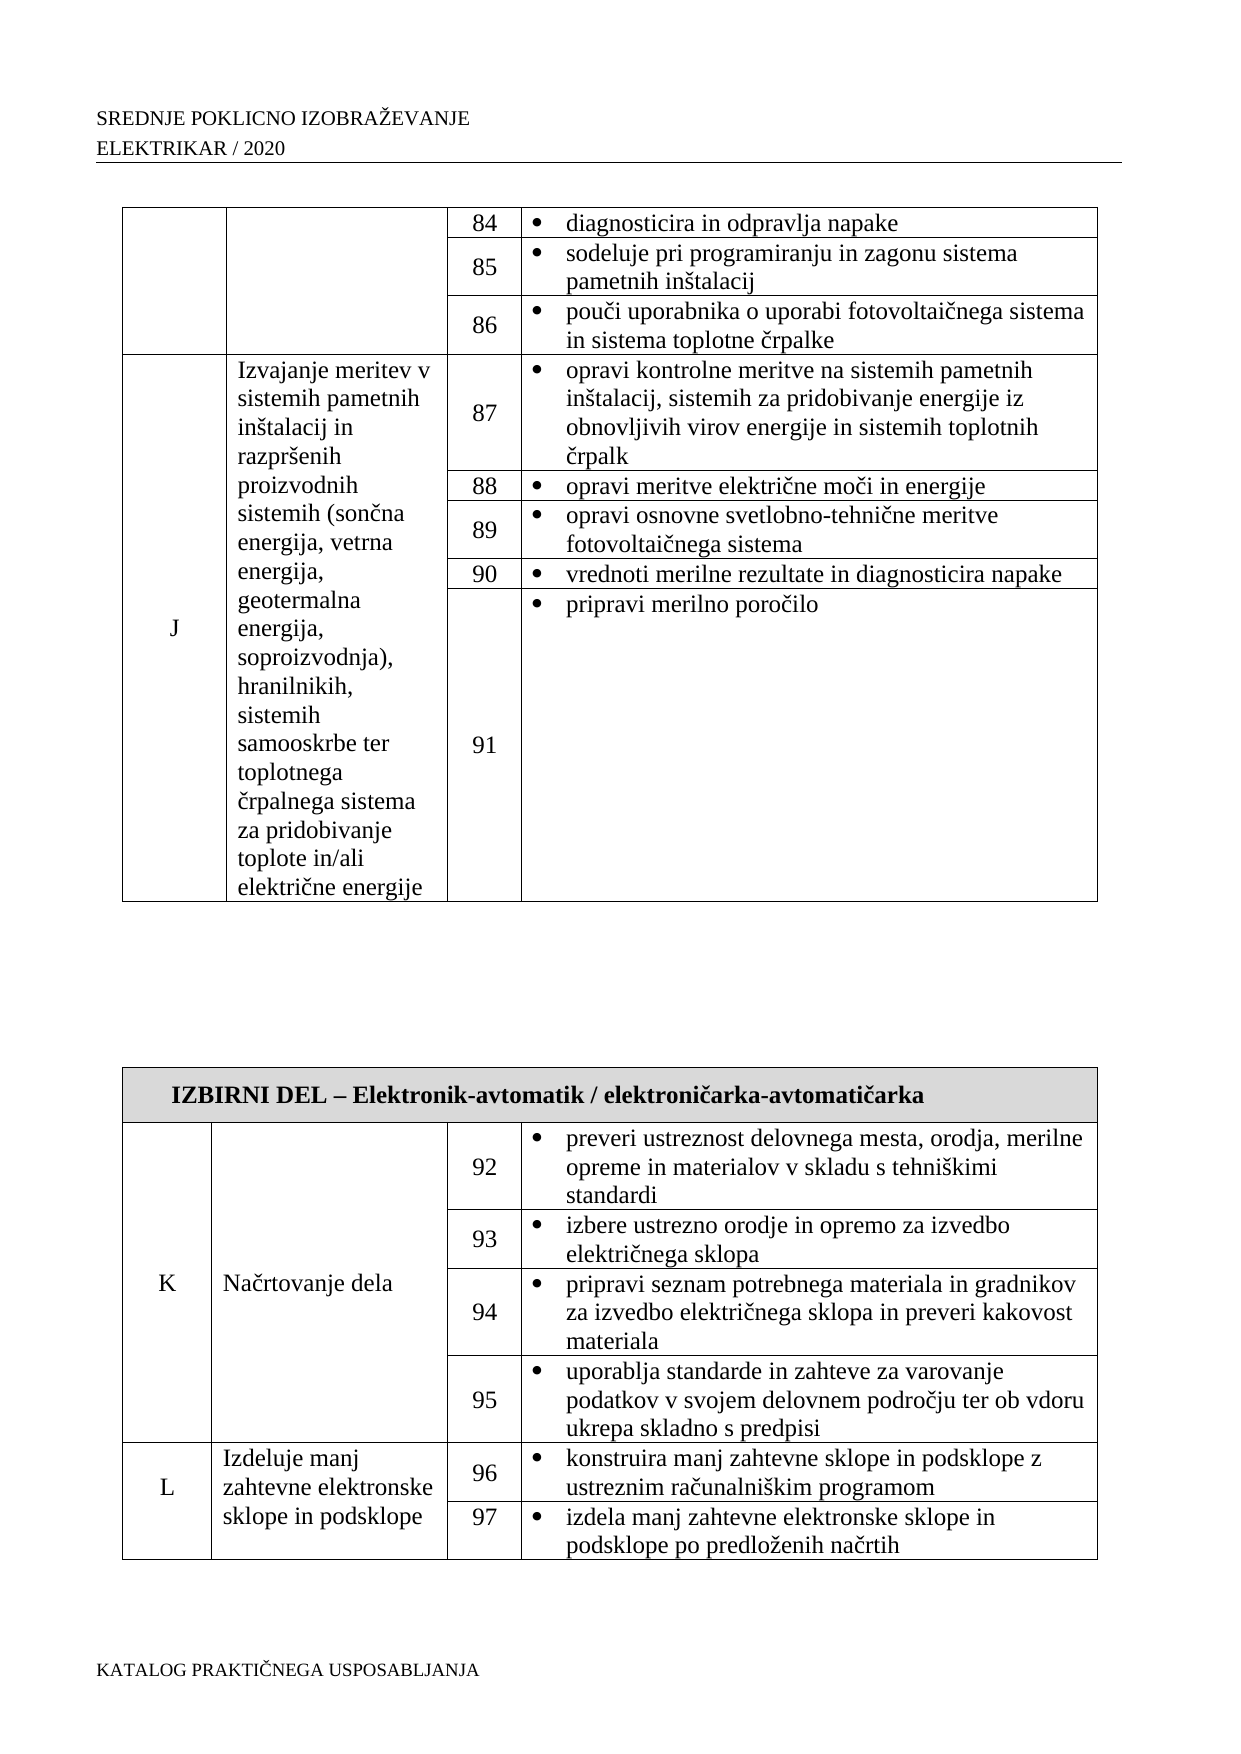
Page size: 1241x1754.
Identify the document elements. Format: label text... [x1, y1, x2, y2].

table_cell izbere ustrezno orodje in opremo za izvedbo električnega sklopa [522, 1210, 1097, 1268]
table_cell opravi meritve električne moči in energije [522, 471, 1097, 499]
table_cell Izvajanje meritev v sistemih pametnih inštalacij in razpršenih proizvodnih sistemih (sončna energija, vetrna energija, geotermalna energija, soproizvodnja), hranilnikih, sistemih samooskrbe ter toplotnega črpalnega sistema za pridobivanje toplote in/ali električne energije [227, 355, 447, 901]
table_cell 96 [448, 1443, 521, 1501]
table_cell preveri ustreznost delovnega mesta, orodja, merilne opreme in materialov v skladu s tehniškimi standardi [522, 1123, 1097, 1209]
table_cell 95 [448, 1356, 521, 1442]
table_cell 92 [448, 1123, 521, 1209]
table_cell 85 [448, 238, 521, 295]
table_cell Izdeluje manj zahtevne elektronske sklope in podsklope [212, 1443, 447, 1559]
table_cell sodeluje pri programiranju in zagonu sistema pametnih inštalacij [522, 238, 1097, 295]
table_header IZBIRNI DEL – Elektronik-avtomatik / elektroničarka-avtomatičarka [123, 1068, 1097, 1122]
table_cell izdela manj zahtevne elektronske sklope in podsklope po predloženih načrtih [522, 1502, 1097, 1559]
table_cell 88 [448, 471, 521, 499]
table_cell J [123, 355, 226, 901]
table_cell Načrtovanje dela [212, 1123, 447, 1442]
table_cell 86 [448, 296, 521, 354]
table_cell 94 [448, 1269, 521, 1355]
table_cell diagnosticira in odpravlja napake [522, 208, 1097, 237]
table_cell 91 [448, 589, 521, 901]
table_cell pripravi seznam potrebnega materiala in gradnikov za izvedbo električnega sklopa in preveri kakovost materiala [522, 1269, 1097, 1355]
table_cell 97 [448, 1502, 521, 1559]
table_cell konstruira manj zahtevne sklope in podsklope z ustreznim računalniškim programom [522, 1443, 1097, 1501]
table_cell 84 [448, 208, 521, 237]
table_cell 89 [448, 501, 521, 558]
table_cell uporablja standarde in zahteve za varovanje podatkov v svojem delovnem področju ter ob vdoru ukrepa skladno s predpisi [522, 1356, 1097, 1442]
table_cell 93 [448, 1210, 521, 1268]
table_cell vrednoti merilne rezultate in diagnosticira napake [522, 559, 1097, 588]
table_cell 90 [448, 559, 521, 588]
table_cell pripravi merilno poročilo [522, 589, 1097, 901]
table_cell L [123, 1443, 211, 1559]
table_cell opravi kontrolne meritve na sistemih pametnih inštalacij, sistemih za pridobivanje energije iz obnovljivih virov energije in sistemih toplotnih črpalk [522, 355, 1097, 470]
table_cell K [123, 1123, 211, 1442]
table_cell opravi osnovne svetlobno-tehnične meritve fotovoltaičnega sistema [522, 501, 1097, 558]
table_cell 87 [448, 355, 521, 470]
table_cell pouči uporabnika o uporabi fotovoltaičnega sistema in sistema toplotne črpalke [522, 296, 1097, 354]
